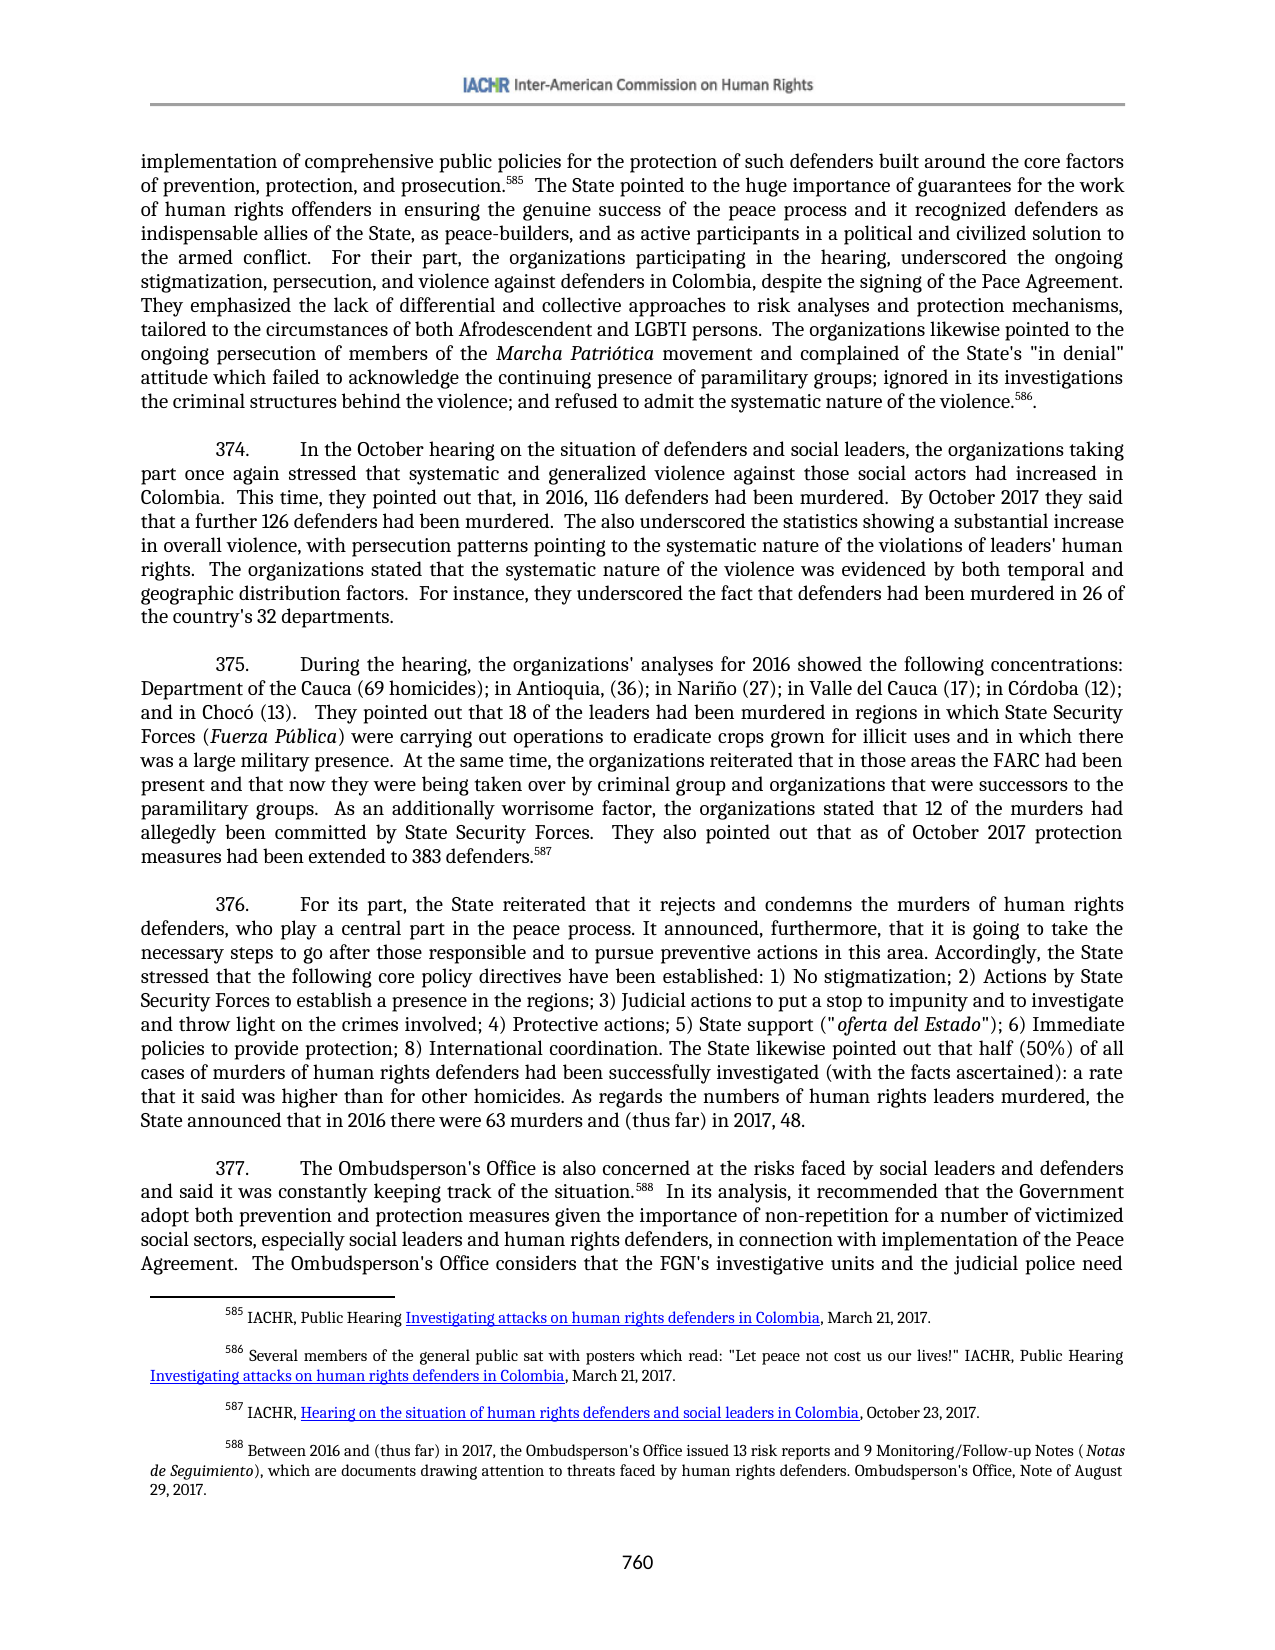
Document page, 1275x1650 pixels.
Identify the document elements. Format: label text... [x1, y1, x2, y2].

list At the March 2017 hearing before the IACHR, requested by the Colombian State, on investigations into attacks against human rights defenders, the State described several advances in the development and implementation of comprehensive public policies for the protection of such defenders built around the core factors of prevention, protection, and prosecution. The State pointed to the huge importance of guarantees for the work of human rights offenders in ensuring the genuine success of the peace process and it recognized defenders as indispensable allies of the State, as peace-builders, and as active participants in a political and civilized solution to the armed conflict. For their part, the organizations participating in the hearing, underscored the ongoing stigmatization, persecution, and violence against defenders in Colombia, despite the signing of the Pace Agreement. They emphasized the lack of differential and collective approaches to risk analyses and protection mechanisms, tailored to the circumstances of both Afrodescendent and LGBTI persons. The organizations likewise pointed to the ongoing persecution of members of the Marcha Patriótica movement and complained of the State's "in denial" attitude which failed to acknowledge the continuing presence of paramilitary groups; ignored in its investigations the criminal structures behind the violence; and refused to admit the systematic nature of the violence.. [141, 150, 1125, 413]
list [141, 1156, 1125, 1276]
list In the October hearing on the situation of defenders and social leaders, the organizations taking part once again stressed that systematic and generalized violence against those social actors had increased in Colombia. This time, they pointed out that, in 2016, 116 defenders had been murdered. By October 2017 they said that a further 126 defenders had been murdered. The also underscored the statistics showing a substantial increase in overall violence, with persecution patterns pointing to the systematic nature of the violations of leaders' human rights. The organizations stated that the systematic nature of the violence was evidenced by both temporal and geographic distribution factors. For instance, they underscored the fact that defenders had been murdered in 26 of the country's 32 departments. [141, 437, 1125, 629]
list For its part, the State reiterated that it rejects and condemns the murders of human rights defenders, who play a central part in the peace process. It announced, furthermore, that it is going to take the necessary steps to go after those responsible and to pursue preventive actions in this area. Accordingly, the State stressed that the following core policy directives have been established: 1) No stigmatization; 2) Actions by State Security Forces to establish a presence in the regions; 3) Judicial actions to put a stop to impunity and to investigate and throw light on the crimes involved; 4) Protective actions; 5) State support ("oferta del Estado"); 6) Immediate policies to provide protection; 8) International coordination. The State likewise pointed out that half (50%) of all cases of murders of human rights defenders had been successfully investigated (with the facts ascertained): a rate that it said was higher than for other homicides. As regards the numbers of human rights leaders murdered, the State announced that in 2016 there were 63 murders and (thus far) in 2017, 48. [141, 893, 1125, 1132]
picture [451, 75, 824, 95]
list During the hearing, the organizations' analyses for 2016 showed the following concentrations: Department of the Cauca (69 homicides); in Antioquia, (36); in Nariño (27); in Valle del Cauca (17); in Córdoba (12); and in Chocó (13). They pointed out that 18 of the leaders had been murdered in regions in which State Security Forces (Fuerza Pública) were carrying out operations to eradicate crops grown for illicit uses and in which there was a large military presence. At the same time, the organizations reiterated that in those areas the FARC had been present and that now they were being taken over by criminal group and organizations that were successors to the paramilitary groups. As an additionally worrisome factor, the organizations stated that 12 of the murders had allegedly been committed by State Security Forces. They also pointed out that as of October 2017 protection measures had been extended to 383 defenders. [141, 653, 1125, 869]
